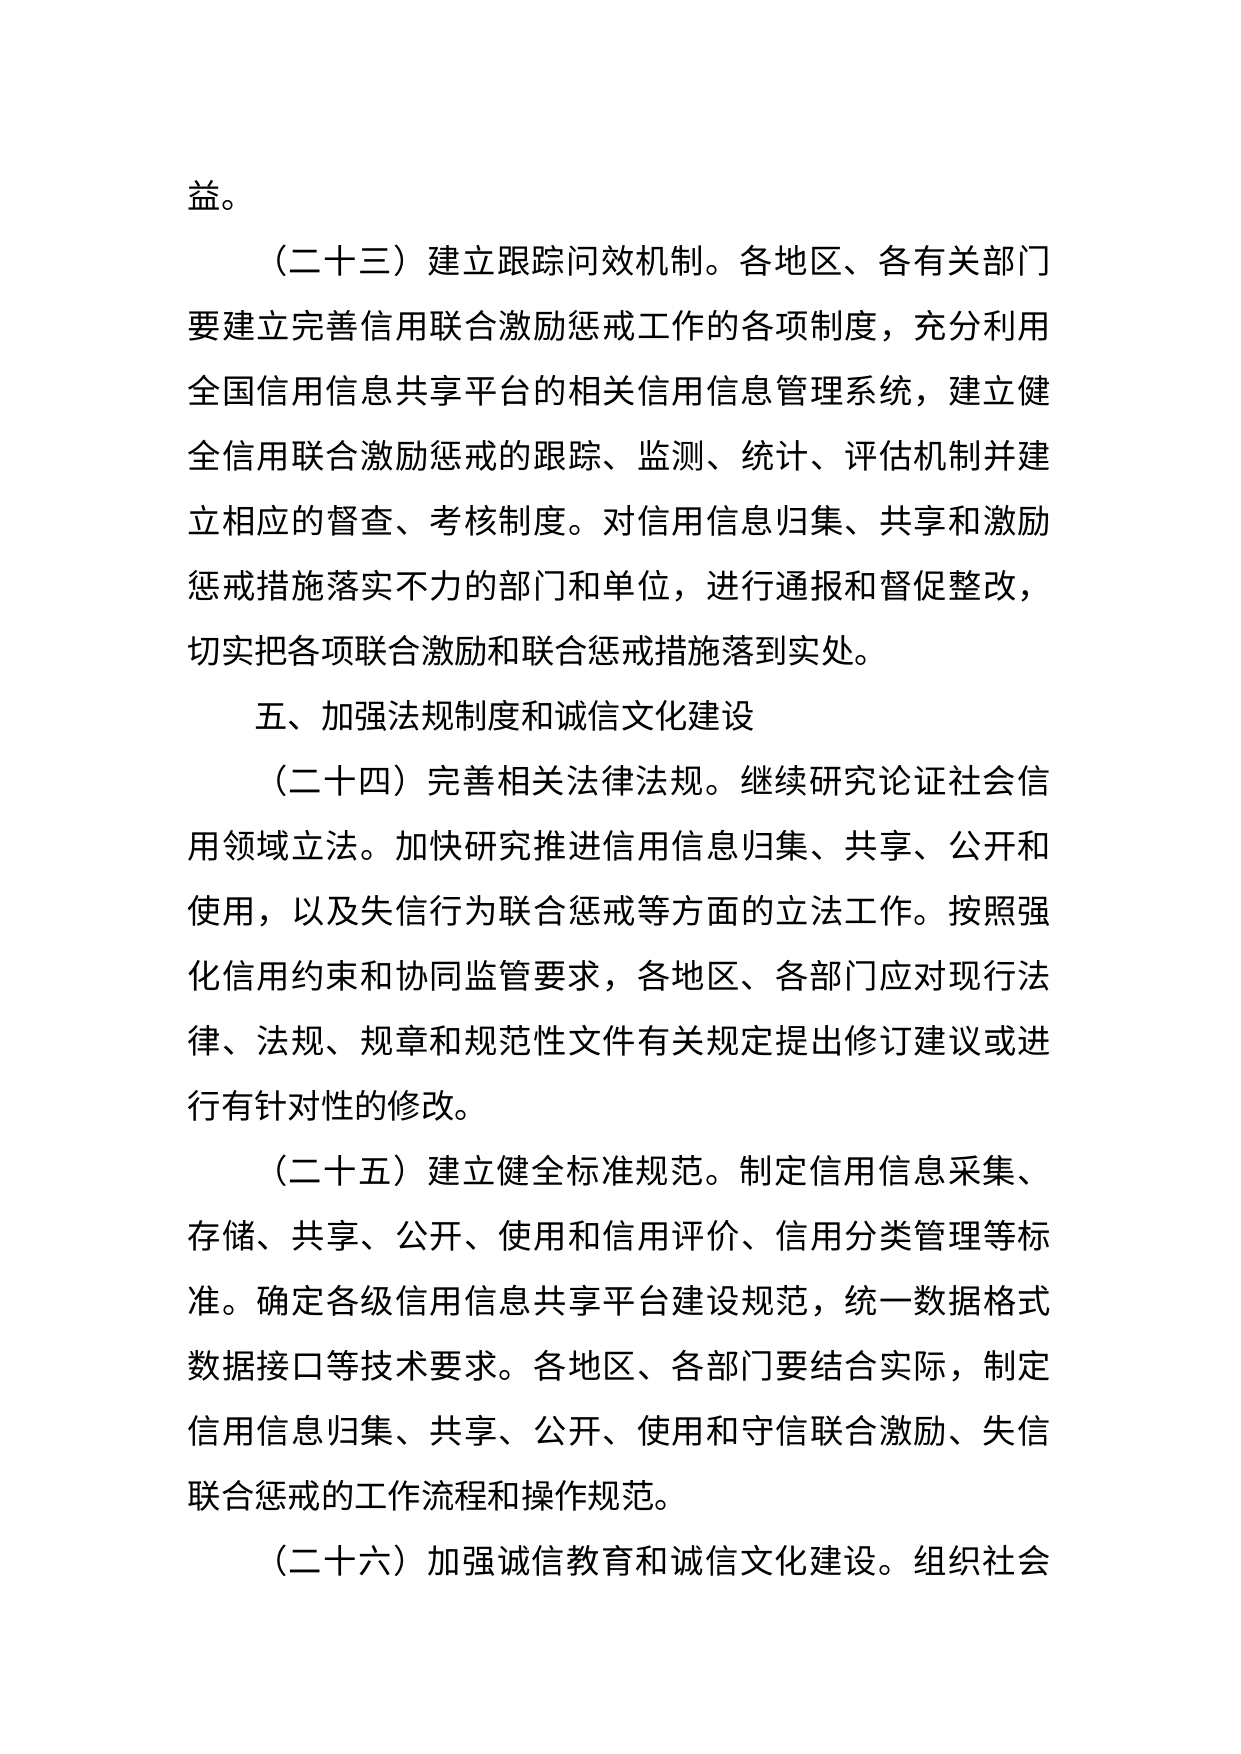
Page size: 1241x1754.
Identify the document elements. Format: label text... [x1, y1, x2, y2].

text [187, 1527, 1053, 1592]
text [187, 162, 1053, 227]
text （二十四）完善相关法律法规。继续研究论证社会信用领域立法。加快研究推进信用信息归集、共享、公开和使用，以及失信行为联合惩戒等方面的立法工作。按照强化信用约束和协同监管要求，各地区、各部门应对现行法律、法规、规章和规范性文件有关规定提出修订建议或进行有针对性的修改。 [187, 747, 1053, 1137]
text （二十三）建立跟踪问效机制。各地区、各有关部门要建立完善信用联合激励惩戒工作的各项制度，充分利用全国信用信息共享平台的相关信用信息管理系统，建立健全信用联合激励惩戒的跟踪、监测、统计、评估机制并建立相应的督查、考核制度。对信用信息归集、共享和激励惩戒措施落实不力的部门和单位，进行通报和督促整改，切实把各项联合激励和联合惩戒措施落到实处。 [187, 227, 1053, 682]
text （二十五）建立健全标准规范。制定信用信息采集、存储、共享、公开、使用和信用评价、信用分类管理等标准。确定各级信用信息共享平台建设规范，统一数据格式、数据接口等技术要求。各地区、各部门要结合实际，制定信用信息归集、共享、公开、使用和守信联合激励、失信联合惩戒的工作流程和操作规范。 [187, 1137, 1053, 1527]
text 五、加强法规制度和诚信文化建设 [187, 682, 1053, 747]
